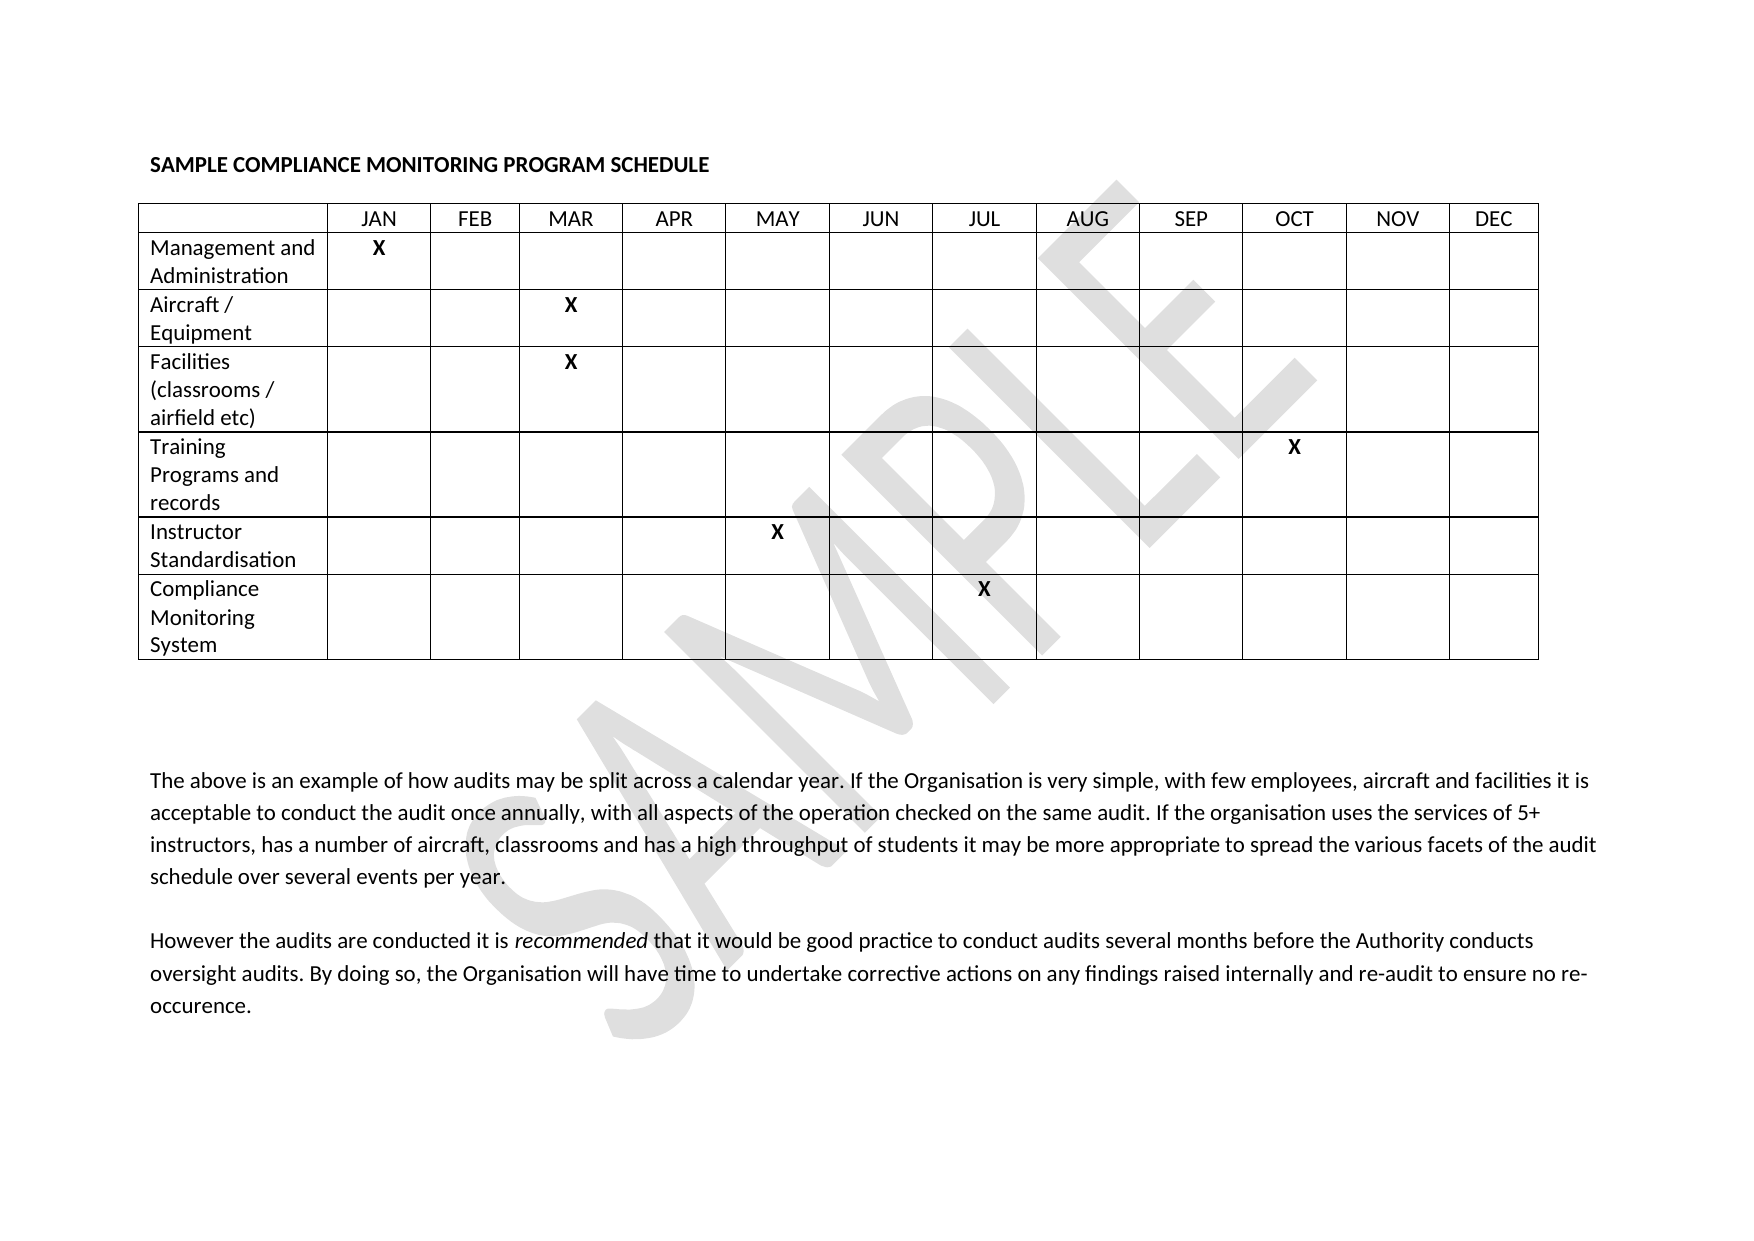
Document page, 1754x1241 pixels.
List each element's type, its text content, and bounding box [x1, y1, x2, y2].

table_cell [1140, 290, 1242, 346]
table_cell [726, 290, 829, 346]
table_cell [431, 290, 519, 346]
table_cell [1140, 347, 1242, 431]
table_cell X [520, 290, 622, 346]
table_cell [431, 575, 519, 659]
table_cell [1037, 290, 1139, 346]
table_header JUL [933, 204, 1036, 232]
table_cell [623, 290, 725, 346]
table_cell Compliance Monitoring System [139, 575, 327, 659]
table_cell [1037, 347, 1139, 431]
table_cell [1347, 433, 1449, 516]
table_cell [1037, 233, 1139, 289]
table_header [139, 204, 327, 232]
table_cell [1450, 575, 1538, 659]
table_header JAN [328, 204, 430, 232]
table_header MAY [726, 204, 829, 232]
table_header APR [623, 204, 725, 232]
table_cell [830, 518, 932, 573]
table_cell [328, 518, 430, 573]
table_cell [1140, 518, 1242, 573]
table_cell [520, 575, 622, 659]
table_cell [1140, 575, 1242, 659]
table_cell [1347, 233, 1449, 289]
table_cell Management and Administration [139, 233, 327, 289]
table_cell [431, 347, 519, 431]
table_cell [1450, 290, 1538, 346]
table_cell [726, 575, 829, 659]
table_cell [431, 433, 519, 516]
table_cell [830, 290, 932, 346]
text The above is an example of how audits may be split across a calendar year. If the Organisation is very simple, with few employees, aircraft and facilities it is acceptable to conduct the audit once annually, with all aspects of the operation checked on the same audit. If the organisation uses the services of 5+ instructors, has a number of aircraft, classrooms and has a high throughput of students it may be more appropriate to spread the various facets of the audit schedule over several events per year. [150, 766, 1604, 890]
table_header OCT [1243, 204, 1346, 232]
table_cell [830, 233, 932, 289]
table_cell [726, 433, 829, 516]
table_header JUN [830, 204, 932, 232]
table_cell [1347, 347, 1449, 431]
table_cell [1347, 518, 1449, 573]
table_cell [726, 347, 829, 431]
table_cell [933, 290, 1036, 346]
table_cell [933, 233, 1036, 289]
text However the audits are conducted it is recommended that it would be good practice to conduct audits several months before the Authority conducts oversight audits. By doing so, the Organisation will have time to undertake corrective actions on any findings raised internally and re-audit to ensure no re-occurence. [150, 927, 1604, 1019]
table_cell [726, 233, 829, 289]
table_cell [520, 233, 622, 289]
table_cell X [328, 233, 430, 289]
table_cell [328, 290, 430, 346]
table_cell [1450, 433, 1538, 516]
table_cell Instructor Standardisation [139, 518, 327, 573]
text SAMPLE COMPLIANCE MONITORING PROGRAM SCHEDULE [150, 150, 1604, 178]
table_cell [830, 347, 932, 431]
table_cell [1347, 290, 1449, 346]
table_cell [1140, 433, 1242, 516]
table_cell [623, 233, 725, 289]
table_cell Aircraft / Equipment [139, 290, 327, 346]
table_cell [1037, 575, 1139, 659]
table_cell [328, 433, 430, 516]
table_cell X [1243, 433, 1346, 516]
table_cell [431, 518, 519, 573]
table_cell [1140, 233, 1242, 289]
table_cell [1243, 518, 1346, 573]
table_cell [933, 518, 1036, 573]
table_cell X [726, 518, 829, 573]
table_cell [431, 233, 519, 289]
table_cell [933, 433, 1036, 516]
table_header SEP [1140, 204, 1242, 232]
table_header DEC [1450, 204, 1538, 232]
table_cell [1037, 518, 1139, 573]
table_cell [1243, 290, 1346, 346]
table_header MAR [520, 204, 622, 232]
table_cell [328, 575, 430, 659]
table_cell [623, 433, 725, 516]
table_cell [1450, 347, 1538, 431]
table_cell [623, 518, 725, 573]
table_header NOV [1347, 204, 1449, 232]
table_cell [1243, 347, 1346, 431]
table_cell [1347, 575, 1449, 659]
table_cell [520, 433, 622, 516]
table_cell X [933, 575, 1036, 659]
table_header FEB [431, 204, 519, 232]
table_cell [1243, 233, 1346, 289]
table_cell X [520, 347, 622, 431]
table_cell [1450, 518, 1538, 573]
table_cell Training Programs and records [139, 433, 327, 516]
table_cell [933, 347, 1036, 431]
table_cell [328, 347, 430, 431]
table_cell [623, 347, 725, 431]
table_cell [830, 433, 932, 516]
table_cell [830, 575, 932, 659]
table_cell Facilities (classrooms / airfield etc) [139, 347, 327, 431]
table_header AUG [1037, 204, 1139, 232]
table_cell [623, 575, 725, 659]
table_cell [520, 518, 622, 573]
table_cell [1243, 575, 1346, 659]
table_cell [1450, 233, 1538, 289]
table_cell [1037, 433, 1139, 516]
